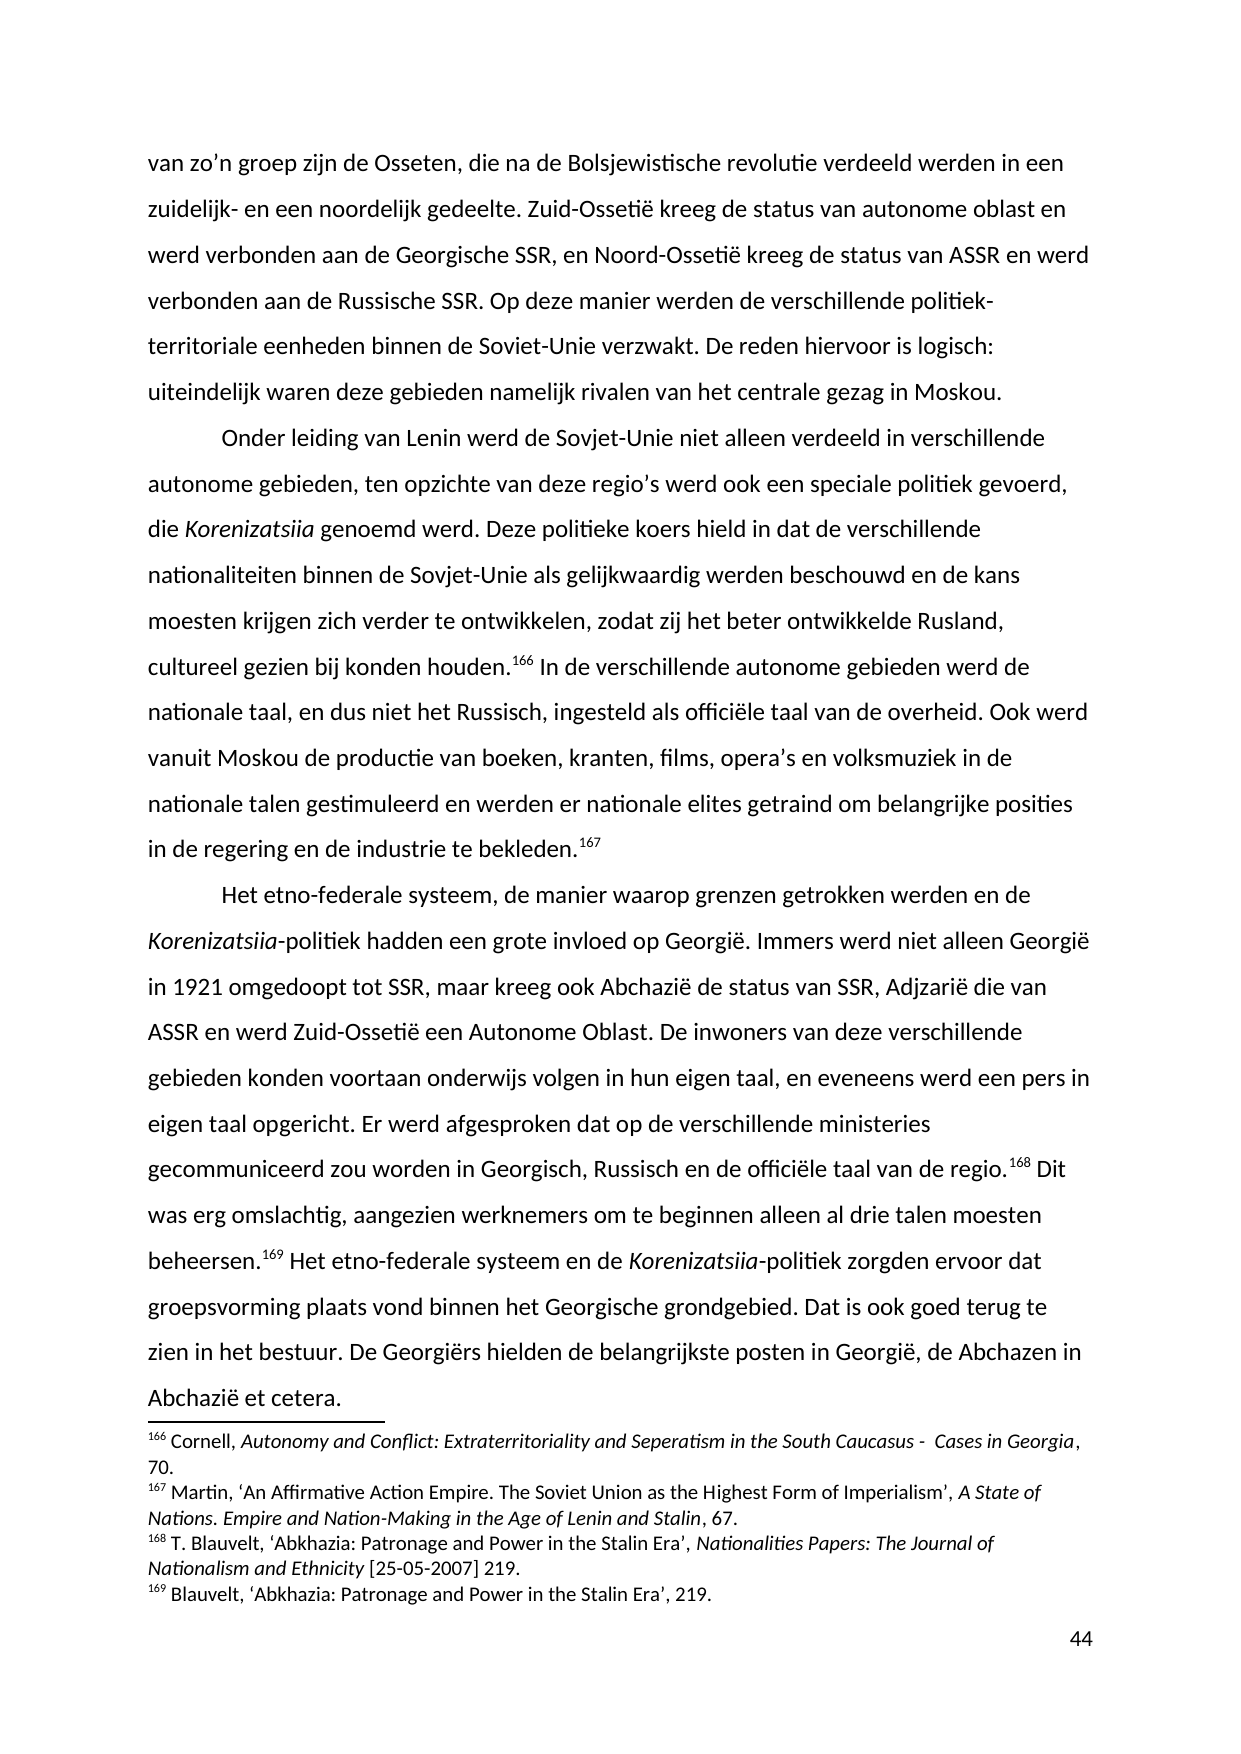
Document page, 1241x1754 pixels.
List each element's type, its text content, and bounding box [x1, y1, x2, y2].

text Het etno-federale systeem, de manier waarop grenzen getrokken werden en de Korenizatsiia-politiek hadden een grote invloed op Georgië. Immers werd niet alleen Georgië in 1921 omgedoopt tot SSR, maar kreeg ook Abchazië de status van SSR, Adjzarië die van ASSR en werd Zuid-Ossetië een Autonome Oblast. De inwoners van deze verschillende gebieden konden voortaan onderwijs volgen in hun eigen taal, en eveneens werd een pers in eigen taal opgericht. Er werd afgesproken dat op de verschillende ministeries gecommuniceerd zou worden in Georgisch, Russisch en de officiële taal van de regio. Dit was erg omslachtig, aangezien werknemers om te beginnen alleen al drie talen moesten beheersen. Het etno-federale systeem en de Korenizatsiia-politiek zorgden ervoor dat groepsvorming plaats vond binnen het Georgische grondgebied. Dat is ook goed terug te zien in het bestuur. De Georgiërs hielden de belangrijkste posten in Georgië, de Abchazen in Abchazië et cetera. [148, 879, 1093, 1413]
text Onder leiding van Lenin werd de Sovjet-Unie niet alleen verdeeld in verschillende autonome gebieden, ten opzichte van deze regio’s werd ook een speciale politiek gevoerd, die Korenizatsiia genoemd werd. Deze politieke koers hield in dat de verschillende nationaliteiten binnen de Sovjet-Unie als gelijkwaardig werden beschouwd en de kans moesten krijgen zich verder te ontwikkelen, zodat zij het beter ontwikkelde Rusland, cultureel gezien bij konden houden. In de verschillende autonome gebieden werd de nationale taal, en dus niet het Russisch, ingesteld als officiële taal van de overheid. Ook werd vanuit Moskou de productie van boeken, kranten, films, opera’s en volksmuziek in de nationale talen gestimuleerd en werden er nationale elites getraind om belangrijke posities in de regering en de industrie te bekleden. [148, 422, 1093, 864]
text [148, 148, 1093, 407]
